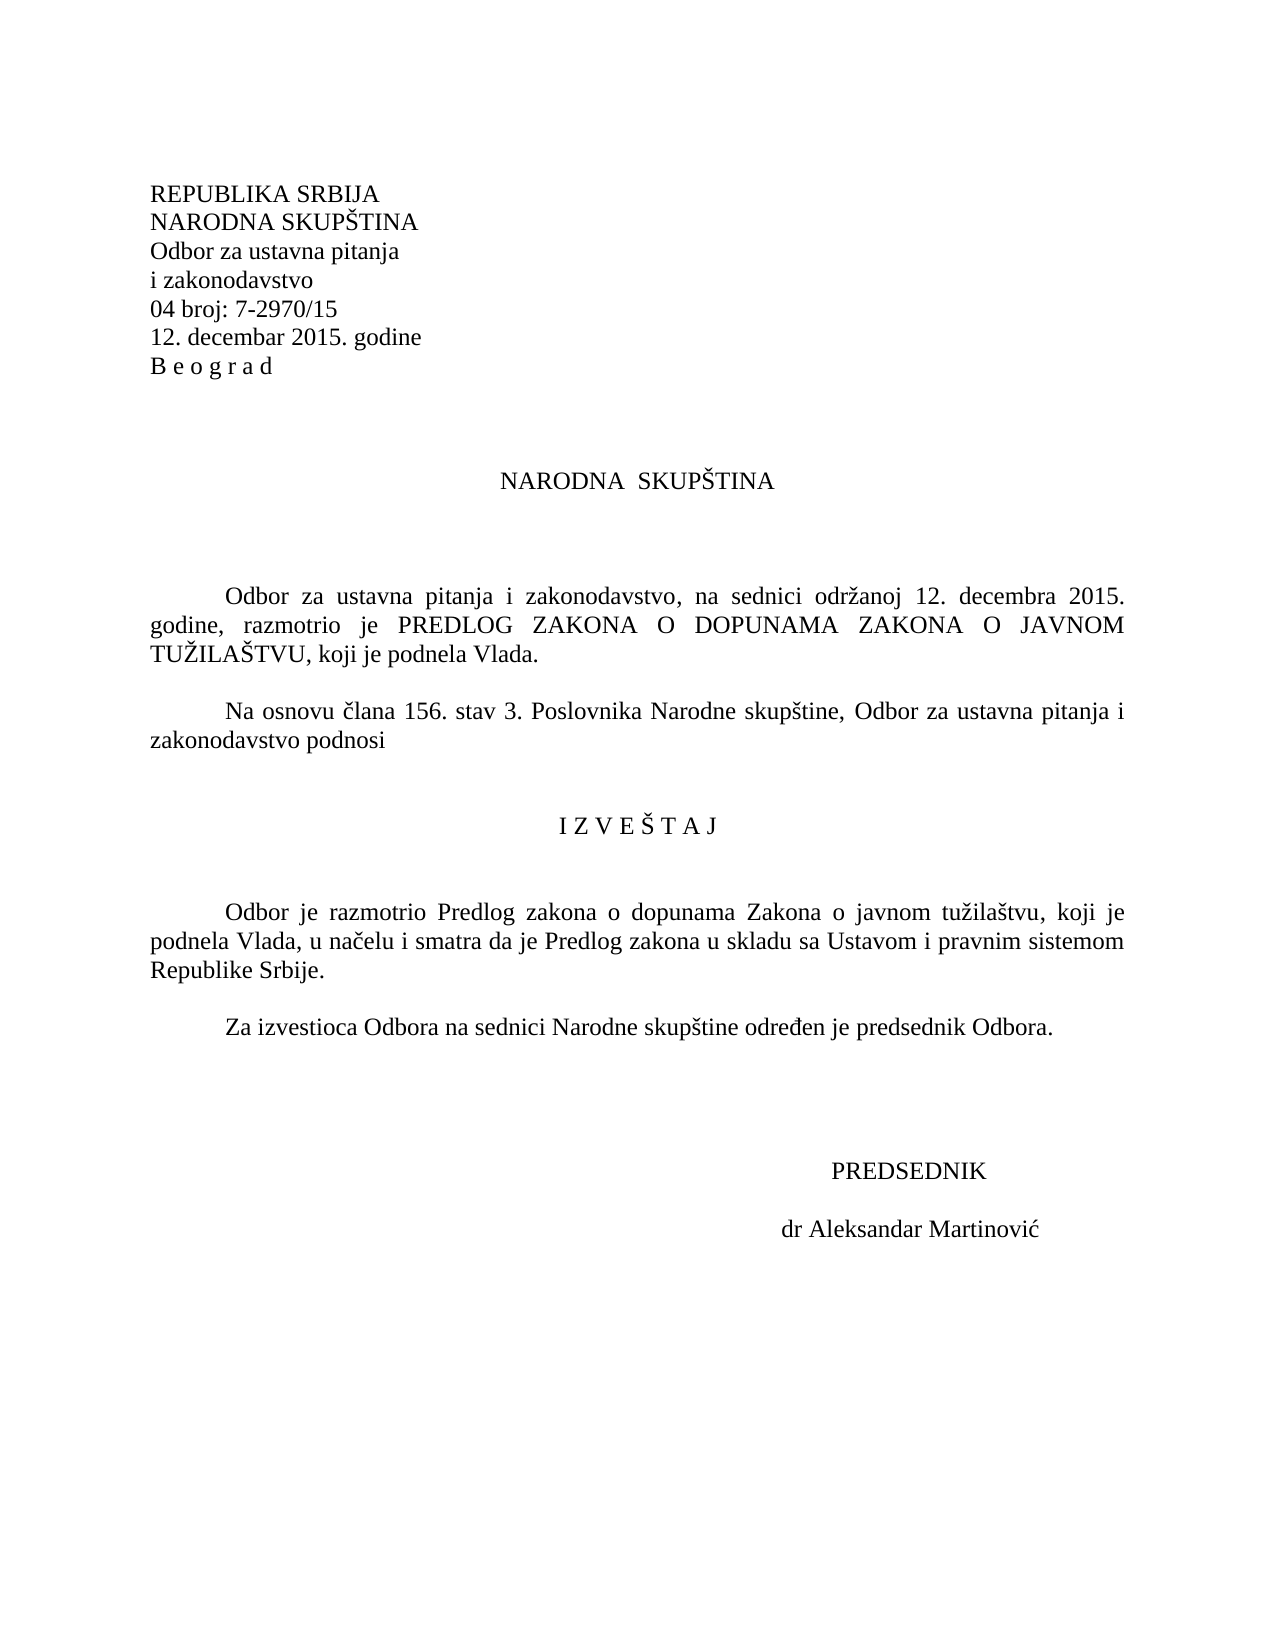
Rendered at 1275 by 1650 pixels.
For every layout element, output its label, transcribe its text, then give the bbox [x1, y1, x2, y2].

text 12. decembar 2015. godine [150, 322, 1125, 351]
text I Z V E Š T A J [150, 811, 1125, 840]
text Na osnovu člana 156. stav 3. Poslovnika Narodne skupštine, Odbor za ustavna pitanja i zakonodavstvo podnosi [150, 696, 1125, 754]
text Za izvestioca Odbora na sednici Narodne skupštine određen je predsednik Odbora. [150, 1012, 1125, 1041]
text Odbor za ustavna pitanja i zakonodavstvo, na sednici održanoj 12. decembra 2015. godine, razmotrio je PREDLOG ZAKONA O DOPUNAMA ZAKONA O JAVNOM TUŽILAŠTVU, koji je podnela Vlada. [150, 581, 1125, 667]
text NARODNA SKUPŠTINA [150, 466, 1125, 495]
text Odbor je razmotrio Predlog zakona o dopunama Zakona o javnom tužilaštvu, koji je podnela Vlada, u načelu i smatra da je Predlog zakona u skladu sa Ustavom i pravnim sistemom Republike Srbije. [150, 897, 1125, 984]
text B e o g r a d [150, 351, 1125, 380]
text NARODNA SKUPŠTINA [150, 207, 1125, 236]
text i zakonodavstvo [150, 265, 1125, 294]
text PREDSEDNIK [150, 1156, 1125, 1185]
text dr Aleksandar Martinović [150, 1214, 1125, 1242]
text Odbor za ustavna pitanja [150, 236, 1125, 265]
text 04 broj: 7-2970/15 [150, 294, 1125, 322]
text REPUBLIKA SRBIJA [150, 179, 1125, 207]
